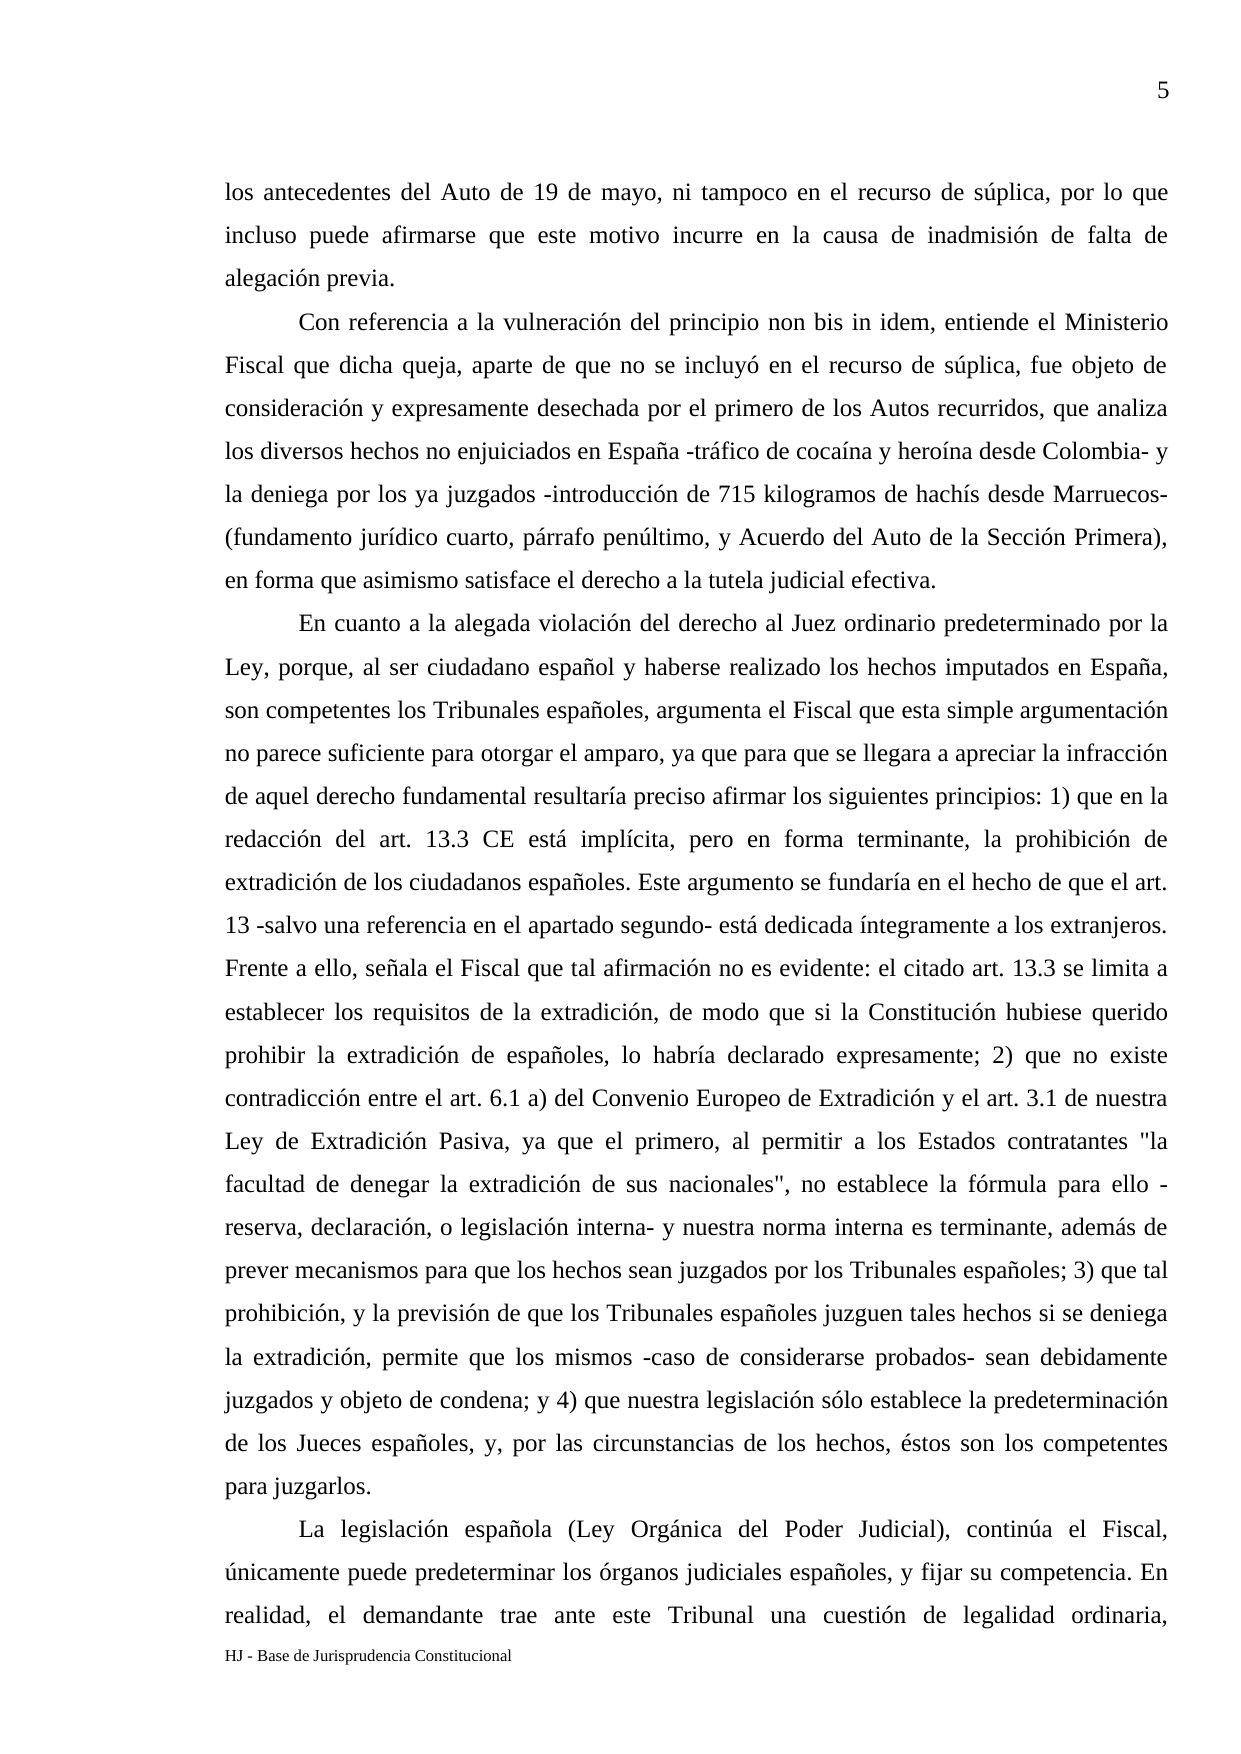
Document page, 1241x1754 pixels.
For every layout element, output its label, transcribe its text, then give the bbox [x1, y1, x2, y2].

text En cuanto a la alegada violación del derecho al Juez ordinario predeterminado por la Ley, porque, al ser ciudadano español y haberse realizado los hechos imputados en España, son competentes los Tribunales españoles, argumenta el Fiscal que esta simple argumentación no parece suficiente para otorgar el amparo, ya que para que se llegara a apreciar la infracción de aquel derecho fundamental resultaría preciso afirmar los siguientes principios: 1) que en la redacción del art. 13.3 CE está implícita, pero en forma terminante, la prohibición de extradición de los ciudadanos españoles. Este argumento se fundaría en el hecho de que el art. 13 -salvo una referencia en el apartado segundo- está dedicada íntegramente a los extranjeros. Frente a ello, señala el Fiscal que tal afirmación no es evidente: el citado art. 13.3 se limita a establecer los requisitos de la extradición, de modo que si la Constitución hubiese querido prohibir la extradición de españoles, lo habría declarado expresamente; 2) que no existe contradicción entre el art. 6.1 a) del Convenio Europeo de Extradición y el art. 3.1 de nuestra Ley de Extradición Pasiva, ya que el primero, al permitir a los Estados contratantes "la facultad de denegar la extradición de sus nacionales", no establece la fórmula para ello -reserva, declaración, o legislación interna- y nuestra norma interna es terminante, además de prever mecanismos para que los hechos sean juzgados por los Tribunales españoles; 3) que tal prohibición, y la previsión de que los Tribunales españoles juzguen tales hechos si se deniega la extradición, permite que los mismos -caso de considerarse probados- sean debidamente juzgados y objeto de condena; y 4) que nuestra legislación sólo establece la predeterminación de los Jueces españoles, y, por las circunstancias de los hechos, éstos son los competentes para juzgarlos. [224, 608, 1169, 1500]
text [224, 1514, 1169, 1629]
text Con referencia a la vulneración del principio non bis in idem, entiende el Ministerio Fiscal que dicha queja, aparte de que no se incluyó en el recurso de súplica, fue objeto de consideración y expresamente desechada por el primero de los Autos recurridos, que analiza los diversos hechos no enjuiciados en España -tráfico de cocaína y heroína desde Colombia- y la deniega por los ya juzgados -introducción de 715 kilogramos de hachís desde Marruecos- (fundamento jurídico cuarto, párrafo penúltimo, y Acuerdo del Auto de la Sección Primera), en forma que asimismo satisface el derecho a la tutela judicial efectiva. [224, 307, 1169, 594]
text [224, 177, 1169, 292]
